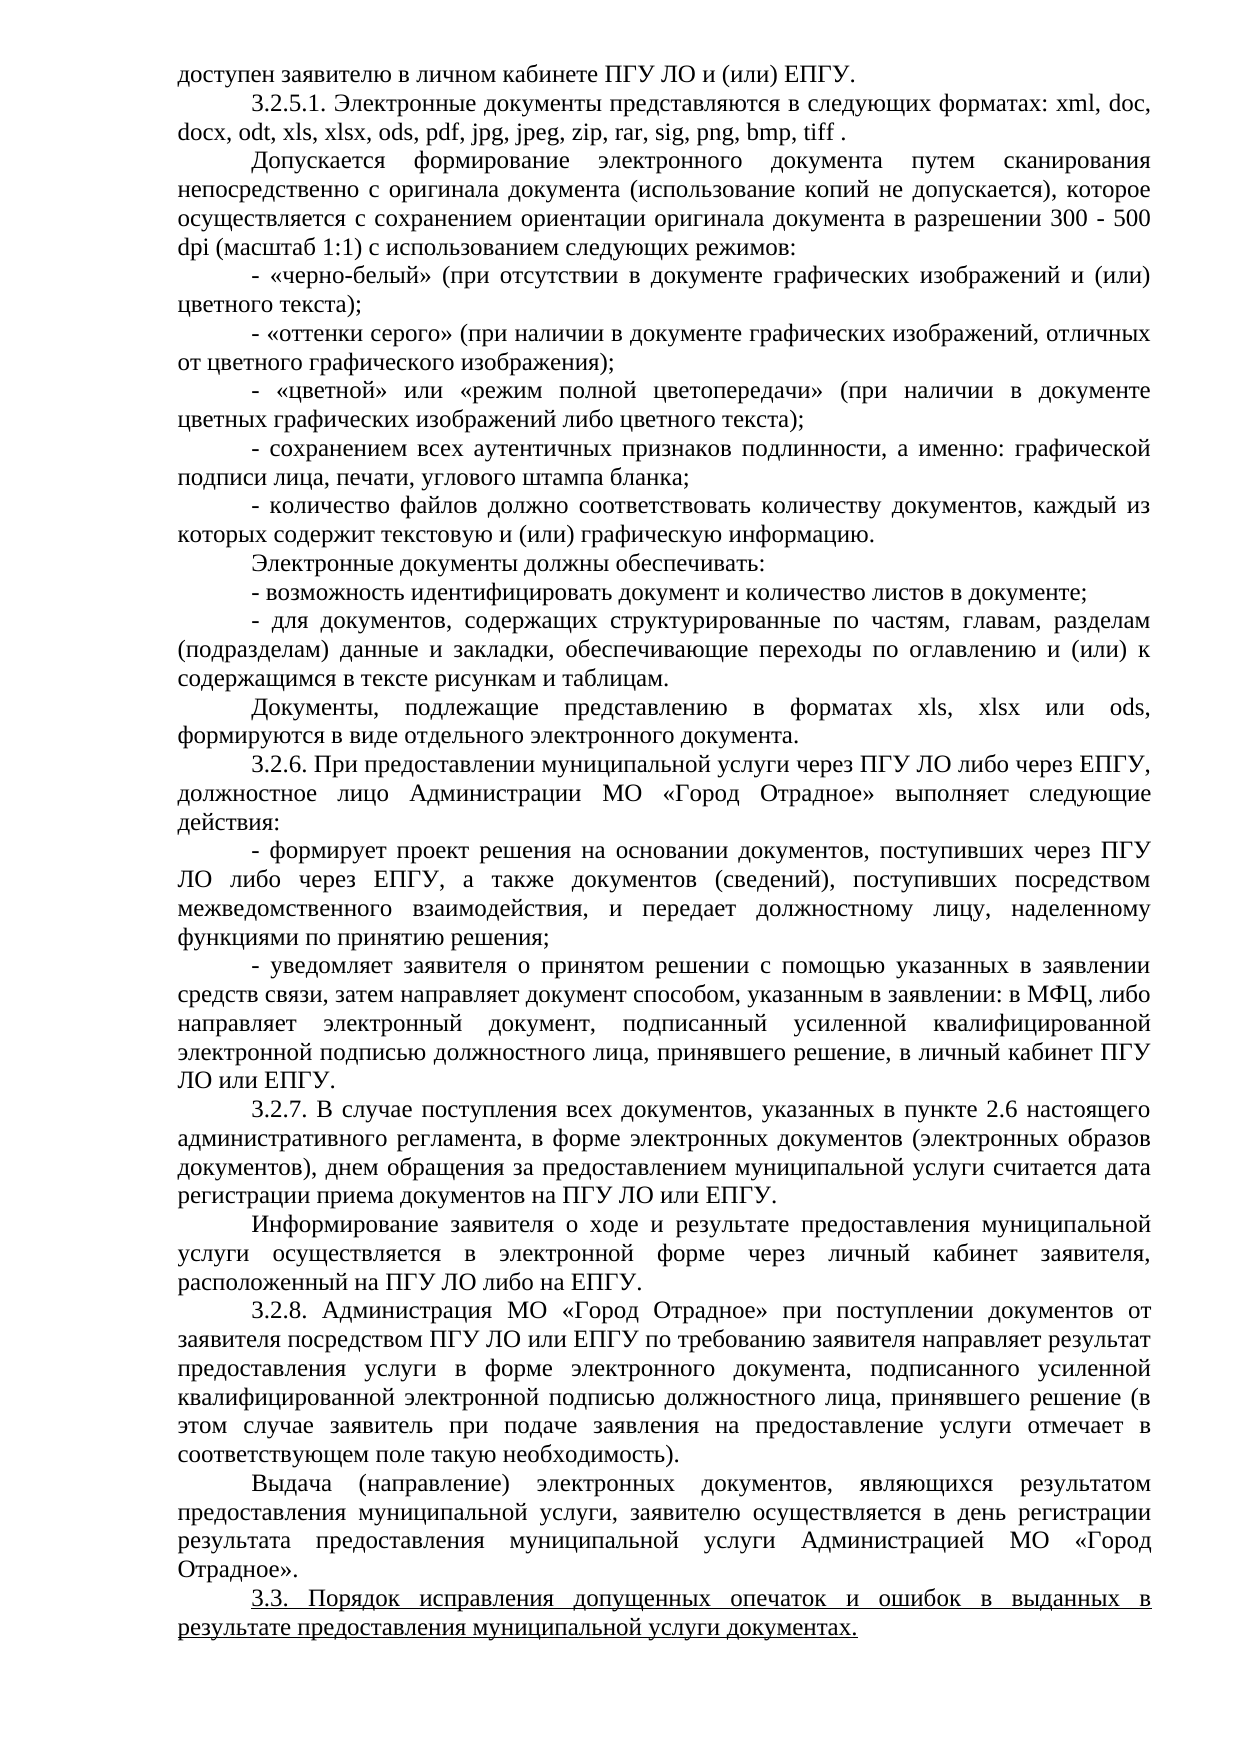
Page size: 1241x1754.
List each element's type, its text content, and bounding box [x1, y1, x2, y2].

text Выдача (направление) электронных документов, являющихся результатом предоставления муниципальной услуги, заявителю осуществляется в день регистрации результата предоставления муниципальной услуги Администрацией МО «Город Отрадное». [177, 1468, 1152, 1583]
text - формирует проект решения на основании документов, поступивших через ПГУ ЛО либо через ЕПГУ, а также документов (сведений), поступивших посредством межведомственного взаимодействия, и передает должностному лицу, наделенному функциями по принятию решения; [177, 835, 1152, 950]
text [177, 59, 1152, 88]
text 3.2.6. При предоставлении муниципальной услуги через ПГУ ЛО либо через ЕПГУ, должностное лицо Администрации МО «Город Отрадное» выполняет следующие действия: [177, 749, 1152, 835]
text - «черно-белый» (при отсутствии в документе графических изображений и (или) цветного текста); [177, 260, 1152, 318]
text 3.2.7. В случае поступления всех документов, указанных в пункте 2.6 настоящего административного регламента, в форме электронных документов (электронных образов документов), днем обращения за предоставлением муниципальной услуги считается дата регистрации приема документов на ПГУ ЛО или ЕПГУ. [177, 1094, 1152, 1209]
text - количество файлов должно соответствовать количеству документов, каждый из которых содержит текстовую и (или) графическую информацию. [177, 490, 1152, 548]
text - сохранением всех аутентичных признаков подлинности, а именно: графической подписи лица, печати, углового штампа бланка; [177, 433, 1152, 490]
text 3.3. Порядок исправления допущенных опечаток и ошибок в выданных в результате предоставления муниципальной услуги документах. [177, 1583, 1152, 1640]
text - для документов, содержащих структурированные по частям, главам, разделам (подразделам) данные и закладки, обеспечивающие переходы по оглавлению и (или) к содержащимся в тексте рисункам и таблицам. [177, 605, 1152, 692]
text - возможность идентифицировать документ и количество листов в документе; [177, 577, 1152, 605]
text - уведомляет заявителя о принятом решении с помощью указанных в заявлении средств связи, затем направляет документ способом, указанным в заявлении: в МФЦ, либо направляет электронный документ, подписанный усиленной квалифицированной электронной подписью должностного лица, принявшего решение, в личный кабинет ПГУ ЛО или ЕПГУ. [177, 950, 1152, 1094]
text 3.2.5.1. Электронные документы представляются в следующих форматах: xml, doc, docx, odt, xls, xlsx, ods, pdf, jpg, jpeg, zip, rar, sig, png, bmp, tiff . [177, 88, 1152, 145]
text Электронные документы должны обеспечивать: [177, 548, 1152, 577]
text Документы, подлежащие представлению в форматах xls, xlsx или ods, формируются в виде отдельного электронного документа. [177, 692, 1152, 749]
text Информирование заявителя о ходе и результате предоставления муниципальной услуги осуществляется в электронной форме через личный кабинет заявителя, расположенный на ПГУ ЛО либо на ЕПГУ. [177, 1209, 1152, 1295]
text - «оттенки серого» (при наличии в документе графических изображений, отличных от цветного графического изображения); [177, 318, 1152, 375]
text - «цветной» или «режим полной цветопередачи» (при наличии в документе цветных графических изображений либо цветного текста); [177, 375, 1152, 433]
text 3.2.8. Администрация МО «Город Отрадное» при поступлении документов от заявителя посредством ПГУ ЛО или ЕПГУ по требованию заявителя направляет результат предоставления услуги в форме электронного документа, подписанного усиленной квалифицированной электронной подписью должностного лица, принявшего решение (в этом случае заявитель при подаче заявления на предоставление услуги отмечает в соответствующем поле такую необходимость). [177, 1295, 1152, 1468]
text Допускается формирование электронного документа путем сканирования непосредственно с оригинала документа (использование копий не допускается), которое осуществляется с сохранением ориентации оригинала документа в разрешении 300 - 500 dpi (масштаб 1:1) с использованием следующих режимов: [177, 145, 1152, 260]
